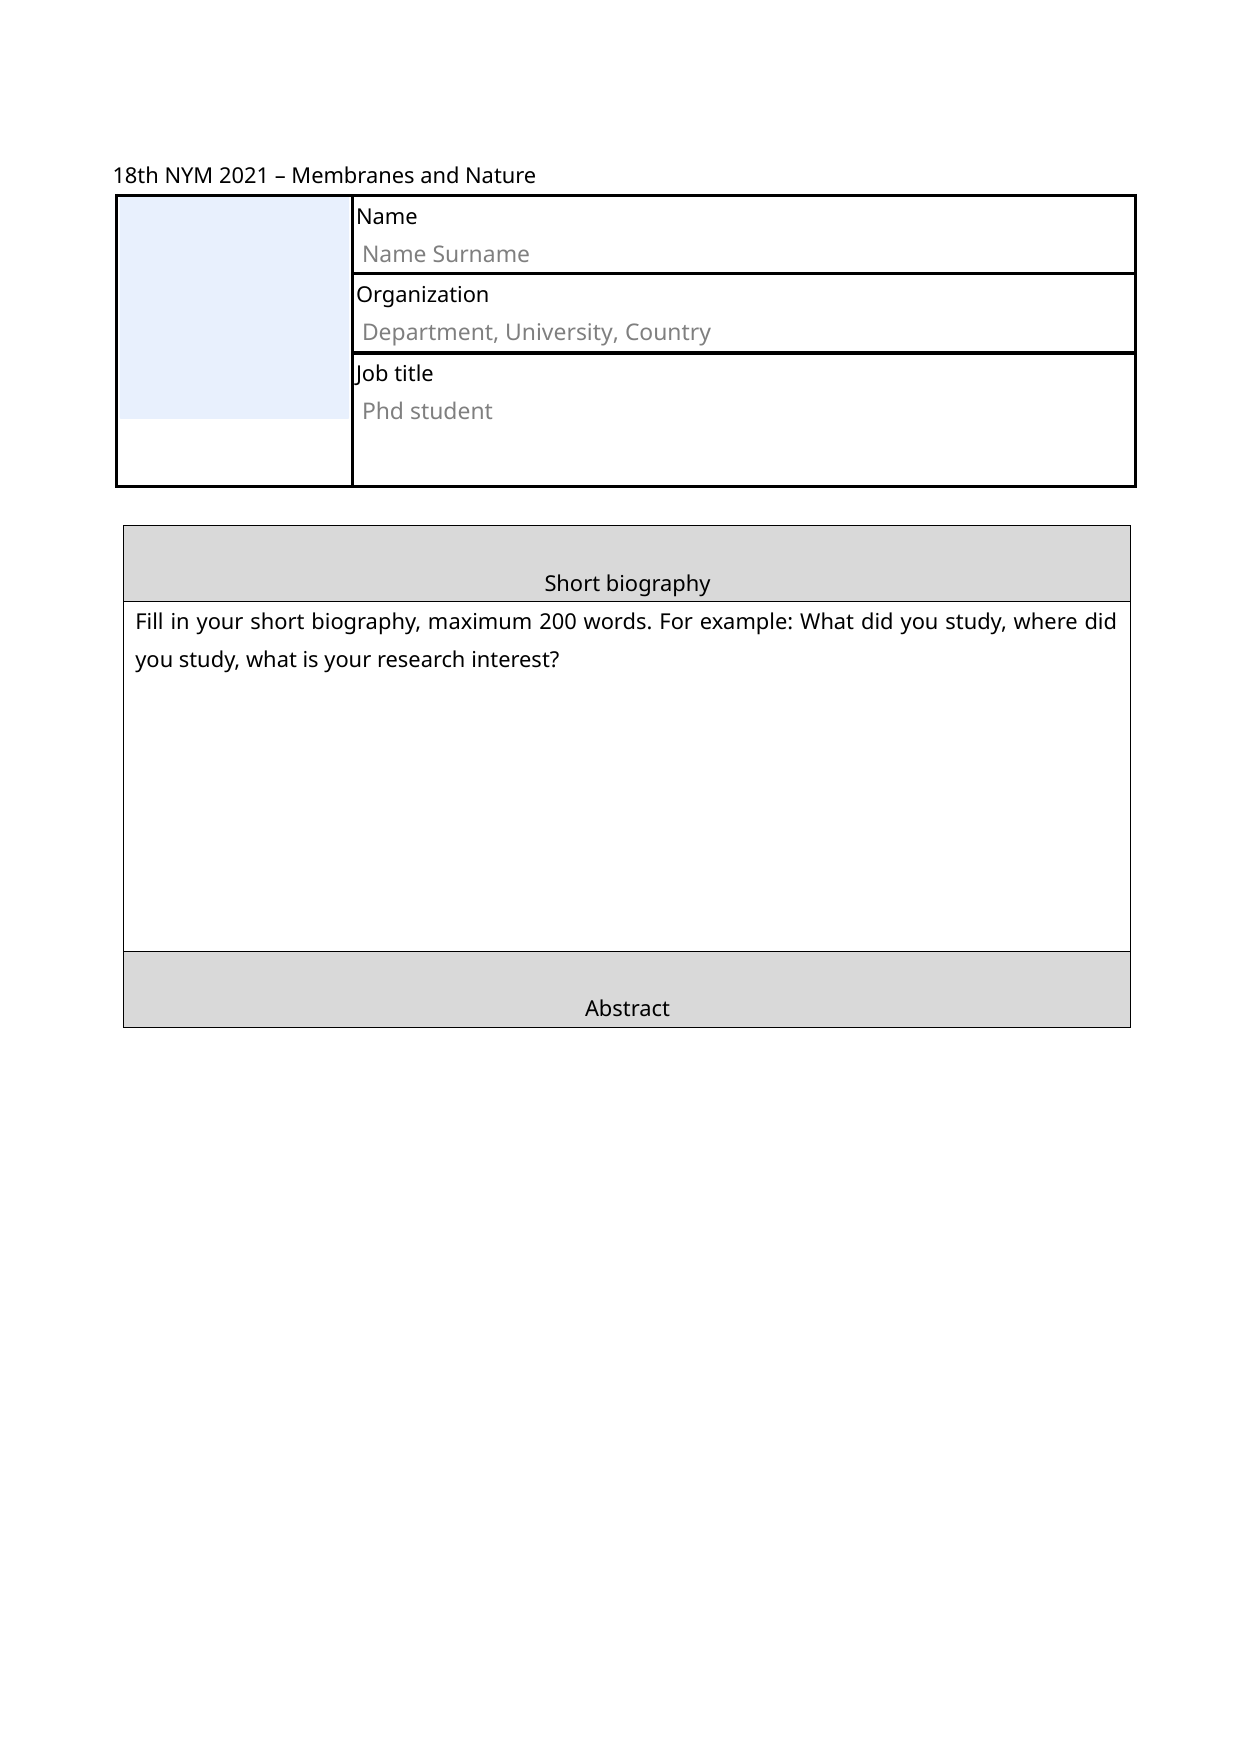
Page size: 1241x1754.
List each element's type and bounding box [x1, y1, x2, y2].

table_header [124, 526, 1130, 601]
picture [119, 197, 350, 419]
table_cell [354, 275, 1134, 351]
table_cell [354, 355, 1134, 484]
table_cell [124, 602, 1130, 951]
table_cell [124, 952, 1130, 1027]
table_header [118, 197, 351, 484]
table_header [354, 197, 1134, 272]
